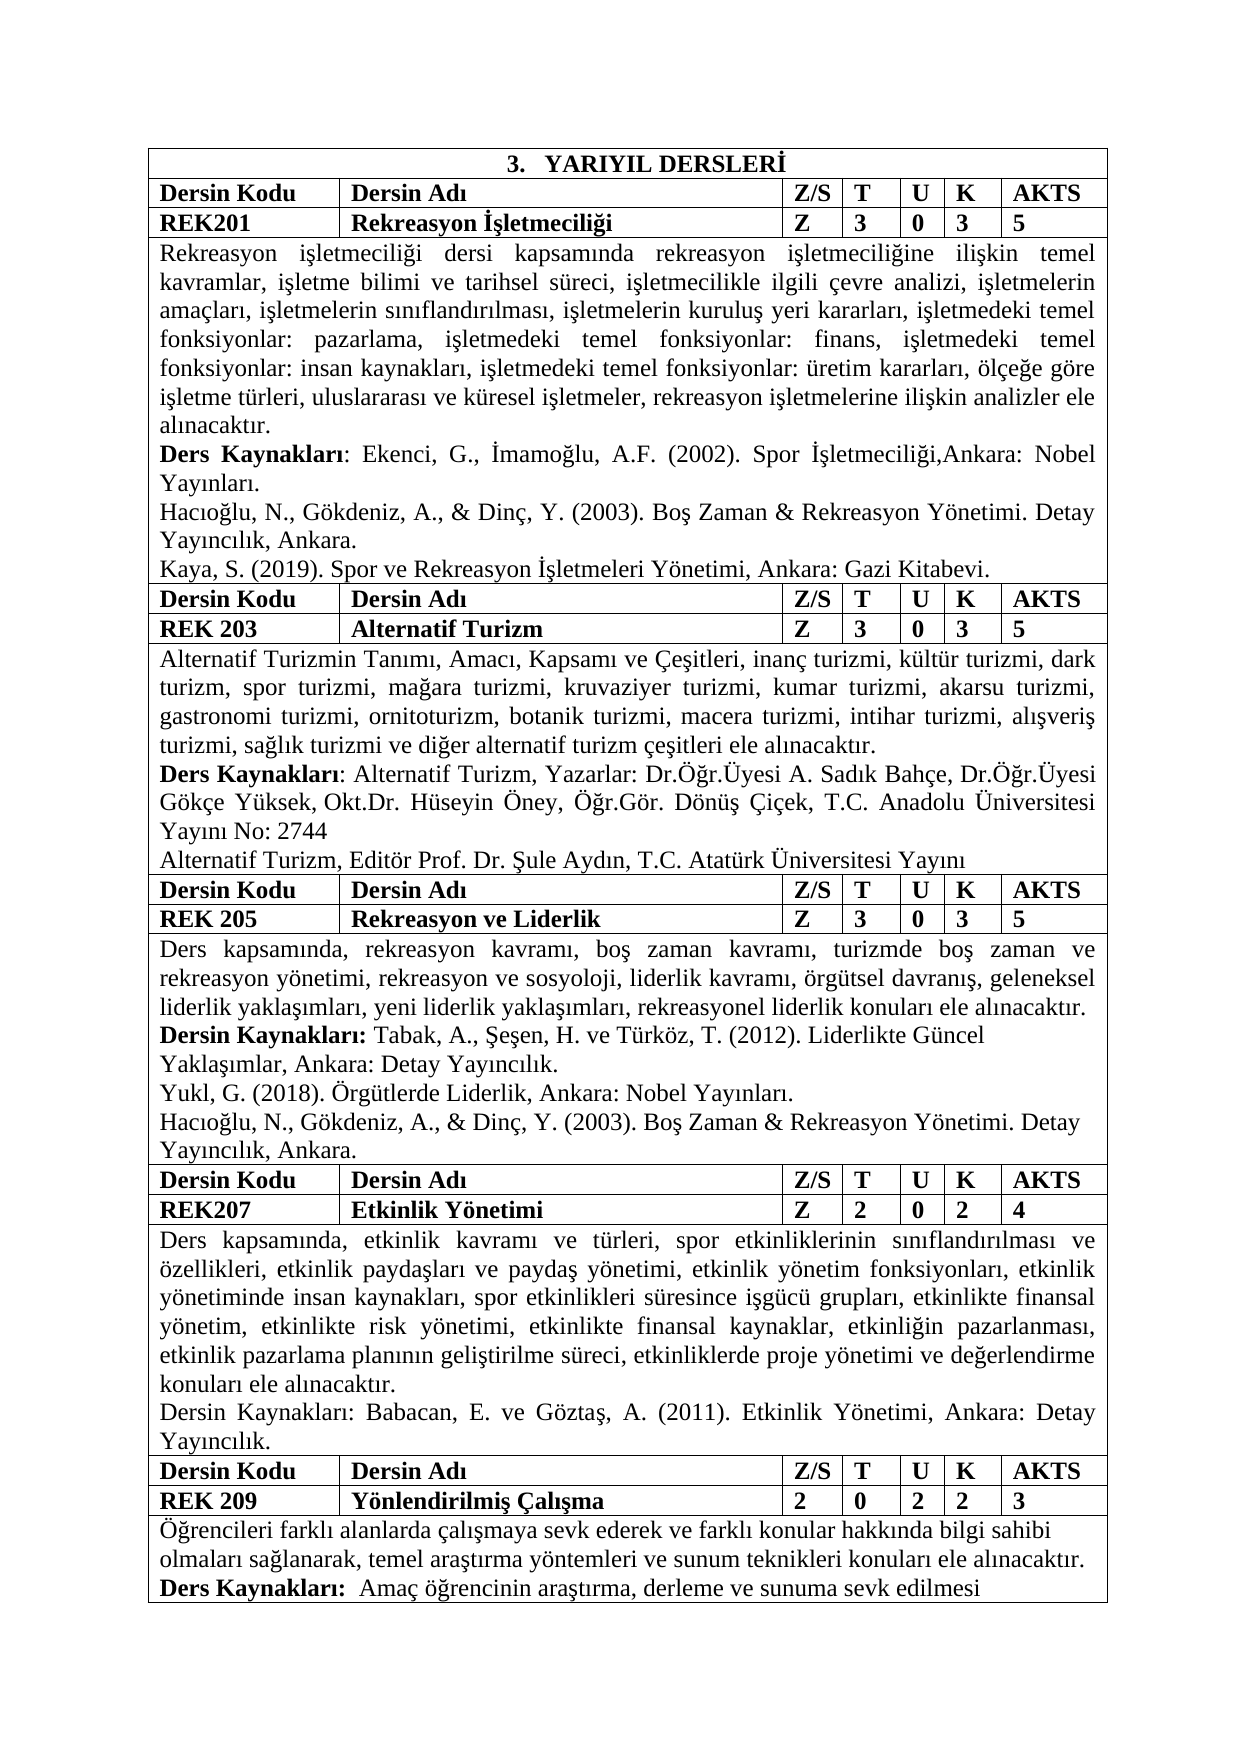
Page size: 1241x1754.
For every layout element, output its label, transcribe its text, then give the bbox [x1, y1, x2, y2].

table_cell Dersin Adı [340, 1165, 782, 1194]
table_cell K [945, 584, 1001, 613]
table_cell Z [783, 208, 842, 237]
table_cell Dersin Adı [340, 875, 782, 903]
table_cell K [945, 875, 1001, 903]
table_cell Ders kapsamında, rekreasyon kavramı, boş zaman kavramı, turizmde boş zaman ve rekreasyon yönetimi, rekreasyon ve sosyoloji, liderlik kavramı, örgütsel davranış, geleneksel liderlik yaklaşımları, yeni liderlik yaklaşımları, rekreasyonel liderlik konuları ele alınacaktır. Dersin Kaynakları: Tabak, A., Şeşen, H. ve Türköz, T. (2012). Liderlikte Güncel Yaklaşımlar, Ankara: Detay Yayıncılık. Yukl, G. (2018). Örgütlerde Liderlik, Ankara: Nobel Yayınları. Hacıoğlu, N., Gökdeniz, A., & Dinç, Y. (2003). Boş Zaman & Rekreasyon Yönetimi. Detay Yayıncılık, Ankara. [149, 934, 1107, 1164]
table_cell Z [783, 1195, 842, 1224]
table_cell Z [783, 905, 842, 933]
table_cell Dersin Adı [340, 1456, 782, 1485]
table_cell AKTS [1002, 1165, 1107, 1194]
table_cell T [843, 1456, 900, 1485]
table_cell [149, 1516, 1107, 1602]
table_cell 4 [1002, 1195, 1107, 1224]
table_cell REK 205 [149, 905, 339, 933]
table_cell Alternatif Turizmin Tanımı, Amacı, Kapsamı ve Çeşitleri, inanç turizmi, kültür turizmi, dark turizm, spor turizmi, mağara turizmi, kruvaziyer turizmi, kumar turizmi, akarsu turizmi, gastronomi turizmi, ornitoturizm, botanik turizmi, macera turizmi, intihar turizmi, alışveriş turizmi, sağlık turizmi ve diğer alternatif turizm çeşitleri ele alınacaktır. Ders Kaynakları: Alternatif Turizm, Yazarlar: Dr.Öğr.Üyesi A. Sadık Bahçe, Dr.Öğr.Üyesi Gökçe Yüksek, Okt.Dr. Hüseyin Öney, Öğr.Gör. Dönüş Çiçek, T.C. Anadolu Üniversitesi Yayını No: 2744 Alternatif Turizm, Editör Prof. Dr. Şule Aydın, T.C. Atatürk Üniversitesi Yayını [149, 644, 1107, 874]
table_cell K [945, 179, 1001, 207]
table_cell Z/S [783, 179, 842, 207]
table_cell 0 [901, 614, 944, 643]
table_cell 0 [901, 905, 944, 933]
table_cell Dersin Kodu [149, 179, 339, 207]
table_cell Dersin Adı [340, 179, 782, 207]
table_cell 3 [945, 208, 1001, 237]
table_cell REK 203 [149, 614, 339, 643]
table_cell Rekreasyon İşletmeciliği [340, 208, 782, 237]
table_header YARIYIL DERSLERİ [149, 149, 1107, 177]
table_cell Z [783, 614, 842, 643]
table_cell 2 [783, 1486, 842, 1514]
table_cell 3 [1002, 1486, 1107, 1514]
table_cell Yönlendirilmiş Çalışma [340, 1486, 782, 1514]
table_cell Z/S [783, 875, 842, 903]
table_cell U [901, 1456, 944, 1485]
table_cell U [901, 584, 944, 613]
table_cell AKTS [1002, 1456, 1107, 1485]
table_cell REK207 [149, 1195, 339, 1224]
table_cell Dersin Kodu [149, 1165, 339, 1194]
table_cell 2 [901, 1486, 944, 1514]
table_cell Rekreasyon ve Liderlik [340, 905, 782, 933]
table_cell AKTS [1002, 179, 1107, 207]
table_cell 3 [945, 905, 1001, 933]
table_cell T [843, 584, 900, 613]
table_cell 3 [945, 614, 1001, 643]
table_cell 0 [843, 1486, 900, 1514]
table_cell T [843, 875, 900, 903]
table_cell 5 [1002, 208, 1107, 237]
table_cell U [901, 1165, 944, 1194]
table_cell U [901, 875, 944, 903]
table_cell Dersin Kodu [149, 875, 339, 903]
table_cell REK201 [149, 208, 339, 237]
table_cell Etkinlik Yönetimi [340, 1195, 782, 1224]
table_cell REK 209 [149, 1486, 339, 1514]
table_cell T [843, 1165, 900, 1194]
table_cell 3 [843, 905, 900, 933]
table_cell AKTS [1002, 584, 1107, 613]
table_cell 2 [945, 1486, 1001, 1514]
table_cell Dersin Kodu [149, 1456, 339, 1485]
table_cell K [945, 1165, 1001, 1194]
table_cell 3 [843, 614, 900, 643]
table_cell Z/S [783, 584, 842, 613]
table_cell Z/S [783, 1456, 842, 1485]
table_cell K [945, 1456, 1001, 1485]
table_cell 0 [901, 1195, 944, 1224]
table_cell Dersin Kodu [149, 584, 339, 613]
table_cell AKTS [1002, 875, 1107, 903]
table_cell Dersin Adı [340, 584, 782, 613]
table_cell 5 [1002, 614, 1107, 643]
table_cell Z/S [783, 1165, 842, 1194]
table_cell T [843, 179, 900, 207]
table_cell Alternatif Turizm [340, 614, 782, 643]
table_cell 2 [945, 1195, 1001, 1224]
table_cell U [901, 179, 944, 207]
table_cell 2 [843, 1195, 900, 1224]
table_cell 0 [901, 208, 944, 237]
table_cell 3 [843, 208, 900, 237]
table_cell Ders kapsamında, etkinlik kavramı ve türleri, spor etkinliklerinin sınıflandırılması ve özellikleri, etkinlik paydaşları ve paydaş yönetimi, etkinlik yönetim fonksiyonları, etkinlik yönetiminde insan kaynakları, spor etkinlikleri süresince işgücü grupları, etkinlikte finansal yönetim, etkinlikte risk yönetimi, etkinlikte finansal kaynaklar, etkinliğin pazarlanması, etkinlik pazarlama planının geliştirilme süreci, etkinliklerde proje yönetimi ve değerlendirme konuları ele alınacaktır. Dersin Kaynakları: Babacan, E. ve Göztaş, A. (2011). Etkinlik Yönetimi, Ankara: Detay Yayıncılık. [149, 1225, 1107, 1455]
table_cell 5 [1002, 905, 1107, 933]
table_cell Rekreasyon işletmeciliği dersi kapsamında rekreasyon işletmeciliğine ilişkin temel kavramlar, işletme bilimi ve tarihsel süreci, işletmecilikle ilgili çevre analizi, işletmelerin amaçları, işletmelerin sınıflandırılması, işletmelerin kuruluş yeri kararları, işletmedeki temel fonksiyonlar: pazarlama, işletmedeki temel fonksiyonlar: finans, işletmedeki temel fonksiyonlar: insan kaynakları, işletmedeki temel fonksiyonlar: üretim kararları, ölçeğe göre işletme türleri, uluslararası ve küresel işletmeler, rekreasyon işletmelerine ilişkin analizler ele alınacaktır. Ders Kaynakları: Ekenci, G., İmamoğlu, A.F. (2002). Spor İşletmeciliği,Ankara: Nobel Yayınları. Hacıoğlu, N., Gökdeniz, A., & Dinç, Y. (2003). Boş Zaman & Rekreasyon Yönetimi. Detay Yayıncılık, Ankara. Kaya, S. (2019). Spor ve Rekreasyon İşletmeleri Yönetimi, Ankara: Gazi Kitabevi. [149, 238, 1107, 583]
